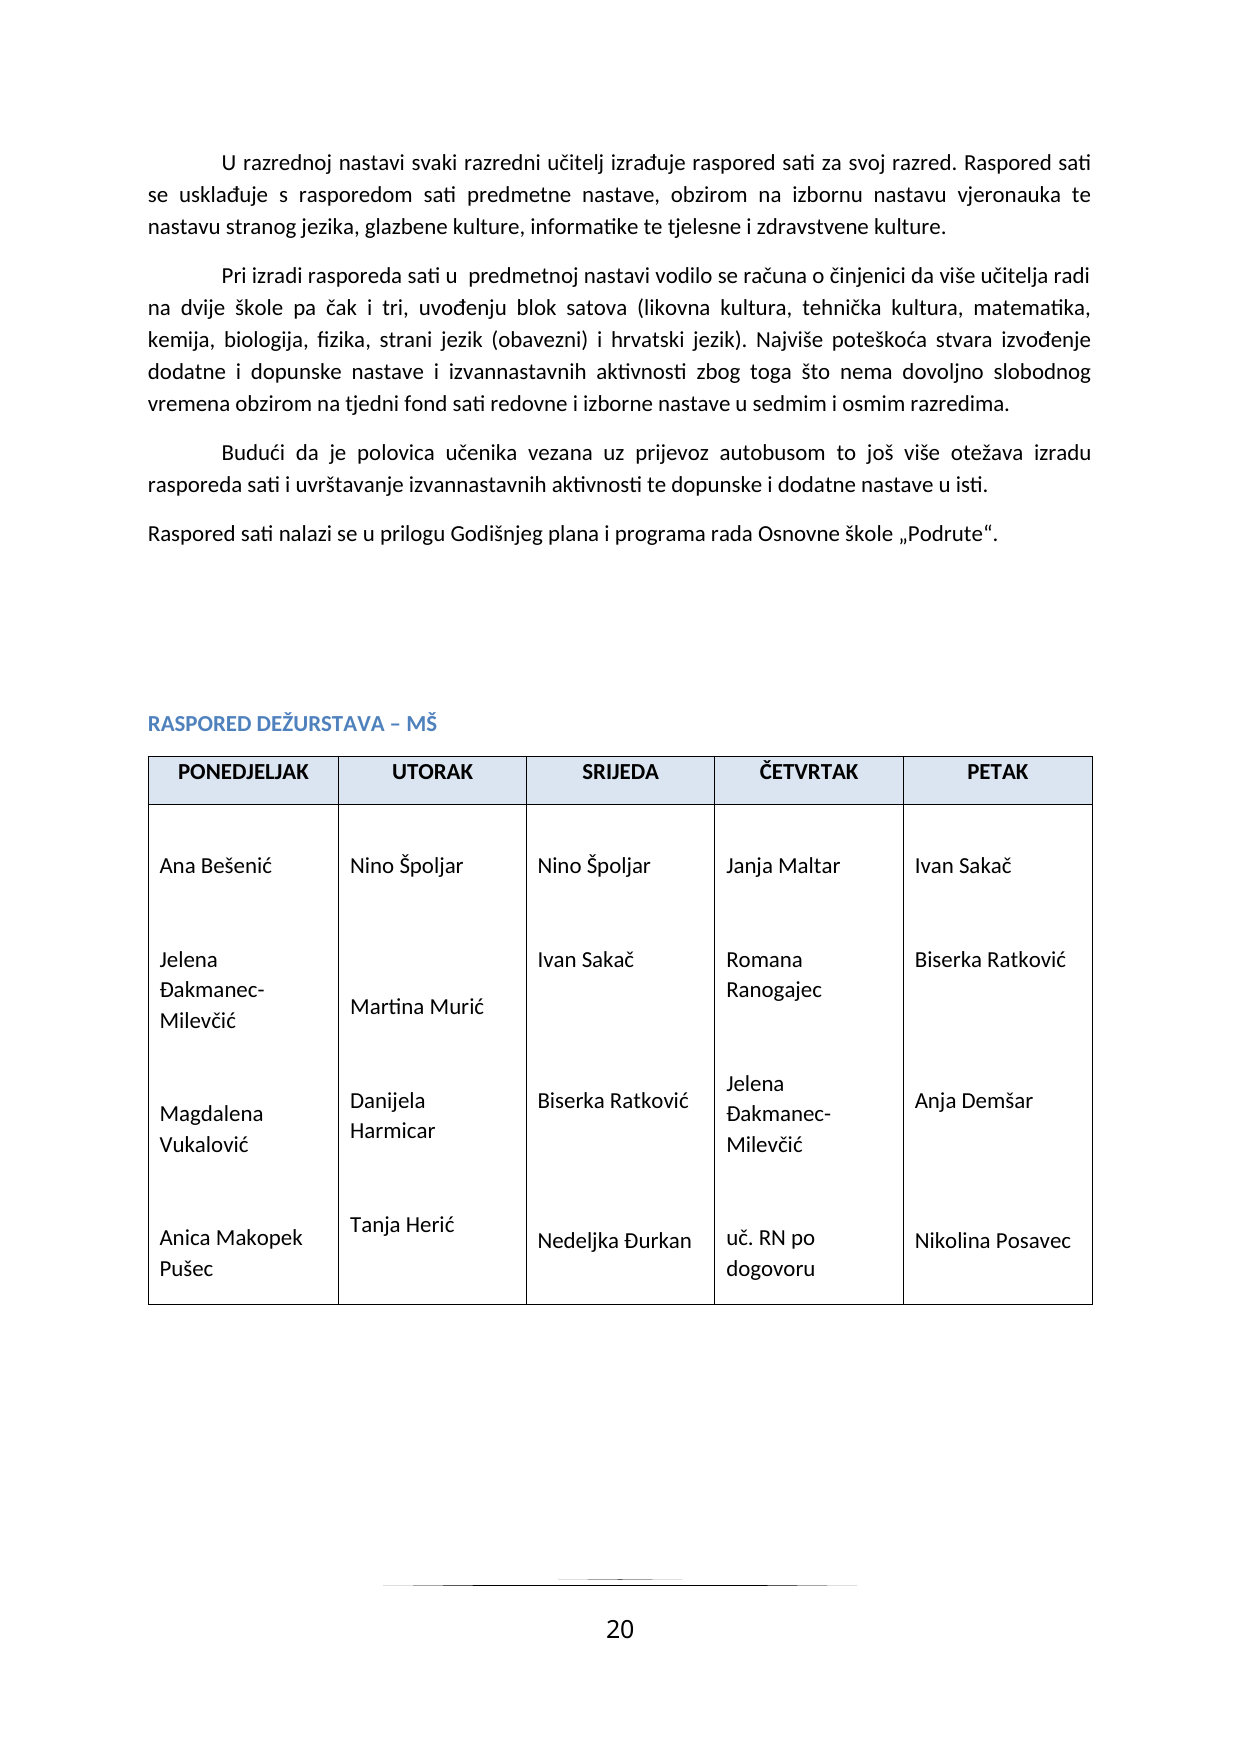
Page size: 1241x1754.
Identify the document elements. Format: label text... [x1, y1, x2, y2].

table_header UTORAK [339, 757, 526, 804]
table_cell Ana Bešenić Jelena Đakmanec-Milevčić Magdalena Vukalović Anica Makopek Pušec [149, 805, 338, 1303]
text Raspored sati nalazi se u prilogu Godišnjeg plana i programa rada Osnovne škole „Podrute“. [148, 519, 1093, 547]
table_header PETAK [904, 757, 1092, 804]
text RASPORED DEŽURSTAVA – MŠ [148, 709, 1093, 737]
text Budući da je polovica učenika vezana uz prijevoz autobusom to još više otežava izradu rasporeda sati i uvrštavanje izvannastavnih aktivnosti te dopunske i dodatne nastave u isti. [148, 438, 1093, 499]
table_cell Nino Špoljar Martina Murić Danijela Harmicar Tanja Herić [339, 805, 526, 1303]
table_cell Ivan Sakač Biserka Ratković Anja Demšar Nikolina Posavec [904, 805, 1092, 1303]
table_cell Nino Špoljar Ivan Sakač Biserka Ratković Nedeljka Đurkan [527, 805, 714, 1303]
table_header PONEDJELJAK [149, 757, 338, 804]
table_header SRIJEDA [527, 757, 714, 804]
text U razrednoj nastavi svaki razredni učitelj izrađuje raspored sati za svoj razred. Raspored sati se usklađuje s rasporedom sati predmetne nastave, obzirom na izbornu nastavu vjeronauka te nastavu stranog jezika, glazbene kulture, informatike te tjelesne i zdravstvene kulture. [148, 148, 1093, 240]
text Pri izradi rasporeda sati u predmetnoj nastavi vodilo se računa o činjenici da više učitelja radi na dvije škole pa čak i tri, uvođenju blok satova (likovna kultura, tehnička kultura, matematika, kemija, biologija, fizika, strani jezik (obavezni) i hrvatski jezik). Najviše poteškoća stvara izvođenje dodatne i dopunske nastave i izvannastavnih aktivnosti zbog toga što nema dovoljno slobodnog vremena obzirom na tjedni fond sati redovne i izborne nastave u sedmim i osmim razredima. [148, 261, 1093, 418]
table_header ČETVRTAK [715, 757, 903, 804]
table_cell Janja Maltar Romana Ranogajec Jelena Đakmanec- Milevčić uč. RN po dogovoru [715, 805, 903, 1303]
